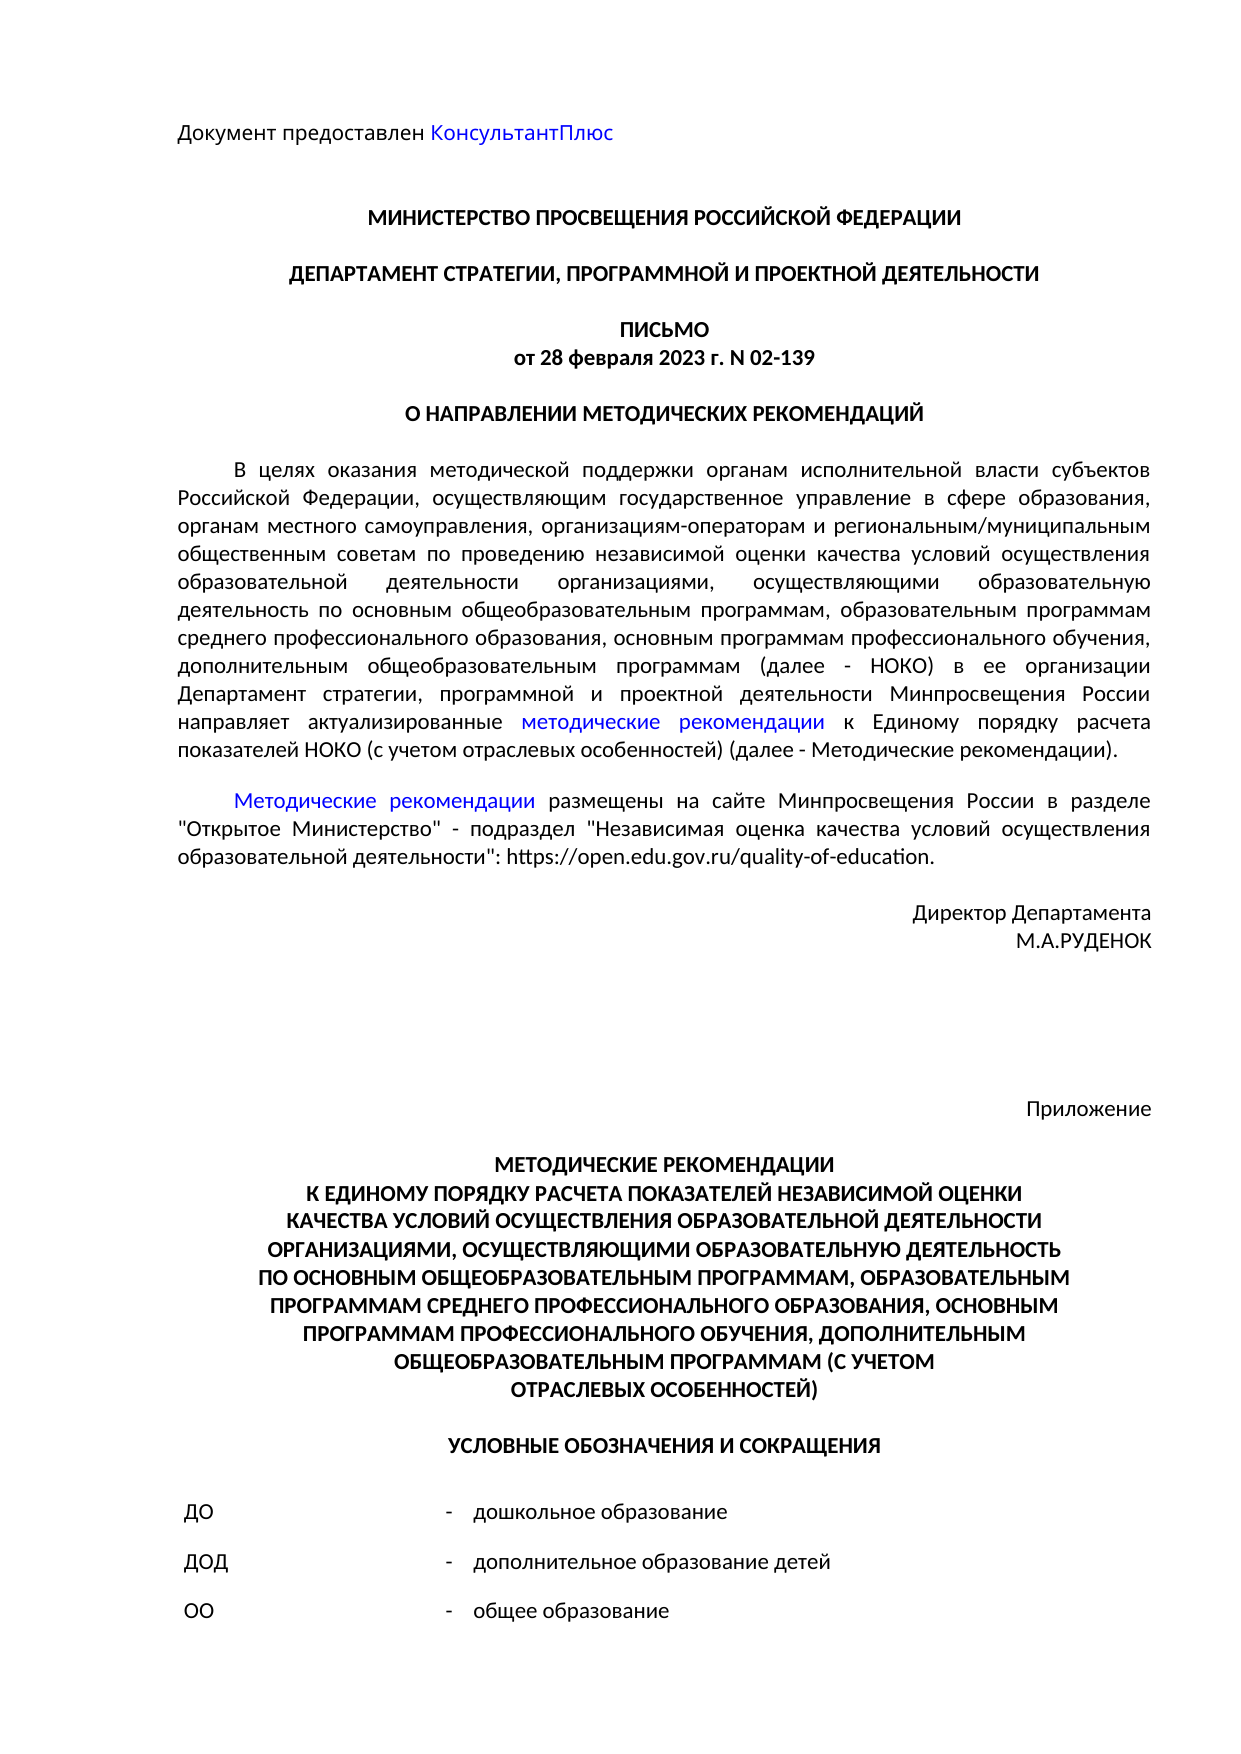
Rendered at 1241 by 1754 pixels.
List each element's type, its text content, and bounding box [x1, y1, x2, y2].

table_header дошкольное образование [467, 1487, 1122, 1536]
table_cell общее образование [467, 1585, 1122, 1635]
title ПРОГРАММАМ СРЕДНЕГО ПРОФЕССИОНАЛЬНОГО ОБРАЗОВАНИЯ, ОСНОВНЫМ [177, 1291, 1152, 1319]
title ПИСЬМО [177, 315, 1152, 343]
table_header - [431, 1487, 467, 1536]
title ПО ОСНОВНЫМ ОБЩЕОБРАЗОВАТЕЛЬНЫМ ПРОГРАММАМ, ОБРАЗОВАТЕЛЬНЫМ [177, 1263, 1152, 1291]
title ОРГАНИЗАЦИЯМИ, ОСУЩЕСТВЛЯЮЩИМИ ОБРАЗОВАТЕЛЬНУЮ ДЕЯТЕЛЬНОСТЬ [177, 1235, 1152, 1263]
title О НАПРАВЛЕНИИ МЕТОДИЧЕСКИХ РЕКОМЕНДАЦИЙ [177, 399, 1152, 427]
title КАЧЕСТВА УСЛОВИЙ ОСУЩЕСТВЛЕНИЯ ОБРАЗОВАТЕЛЬНОЙ ДЕЯТЕЛЬНОСТИ [177, 1207, 1152, 1235]
title МЕТОДИЧЕСКИЕ РЕКОМЕНДАЦИИ [177, 1151, 1152, 1179]
table_cell - [431, 1585, 467, 1635]
title ДЕПАРТАМЕНТ СТРАТЕГИИ, ПРОГРАММНОЙ И ПРОЕКТНОЙ ДЕЯТЕЛЬНОСТИ [177, 259, 1152, 287]
table_cell - [431, 1536, 467, 1585]
text Директор Департамента [177, 898, 1152, 926]
title УСЛОВНЫЕ ОБОЗНАЧЕНИЯ И СОКРАЩЕНИЯ [177, 1431, 1152, 1459]
text В целях оказания методической поддержки органам исполнительной власти субъектов Российской Федерации, осуществляющим государственное управление в сфере образования, органам местного самоуправления, организациям-операторам и региональным/муниципальным общественным советам по проведению независимой оценки качества условий осуществления образовательной деятельности организациями, осуществляющими образовательную деятельность по основным общеобразовательным программам, образовательным программам среднего профессионального образования, основным программам профессионального обучения, дополнительным общеобразовательным программам (далее - НОКО) в ее организации Департамент стратегии, программной и проектной деятельности Минпросвещения России направляет актуализированные методические рекомендации к Единому порядку расчета показателей НОКО (с учетом отраслевых особенностей) (далее - Методические рекомендации). [177, 455, 1152, 763]
text Приложение [177, 1094, 1152, 1123]
title ОБЩЕОБРАЗОВАТЕЛЬНЫМ ПРОГРАММАМ (С УЧЕТОМ [177, 1347, 1152, 1375]
title от 28 февраля 2023 г. N 02-139 [177, 343, 1152, 371]
title МИНИСТЕРСТВО ПРОСВЕЩЕНИЯ РОССИЙСКОЙ ФЕДЕРАЦИИ [177, 203, 1152, 231]
table_cell ОО [177, 1585, 431, 1635]
title ПРОГРАММАМ ПРОФЕССИОНАЛЬНОГО ОБУЧЕНИЯ, ДОПОЛНИТЕЛЬНЫМ [177, 1319, 1152, 1347]
title К ЕДИНОМУ ПОРЯДКУ РАСЧЕТА ПОКАЗАТЕЛЕЙ НЕЗАВИСИМОЙ ОЦЕНКИ [177, 1179, 1152, 1207]
text М.А.РУДЕНОК [177, 926, 1152, 954]
title ОТРАСЛЕВЫХ ОСОБЕННОСТЕЙ) [177, 1375, 1152, 1403]
table_cell дополнительное образование детей [467, 1536, 1122, 1585]
table_header ДО [177, 1487, 431, 1536]
text Методические рекомендации размещены на сайте Минпросвещения России в разделе "Открытое Министерство" - подраздел "Независимая оценка качества условий осуществления образовательной деятельности": https://open.edu.gov.ru/quality-of-education. [177, 786, 1152, 870]
title Документ предоставлен КонсультантПлюс [177, 118, 1152, 175]
table_cell ДОД [177, 1536, 431, 1585]
